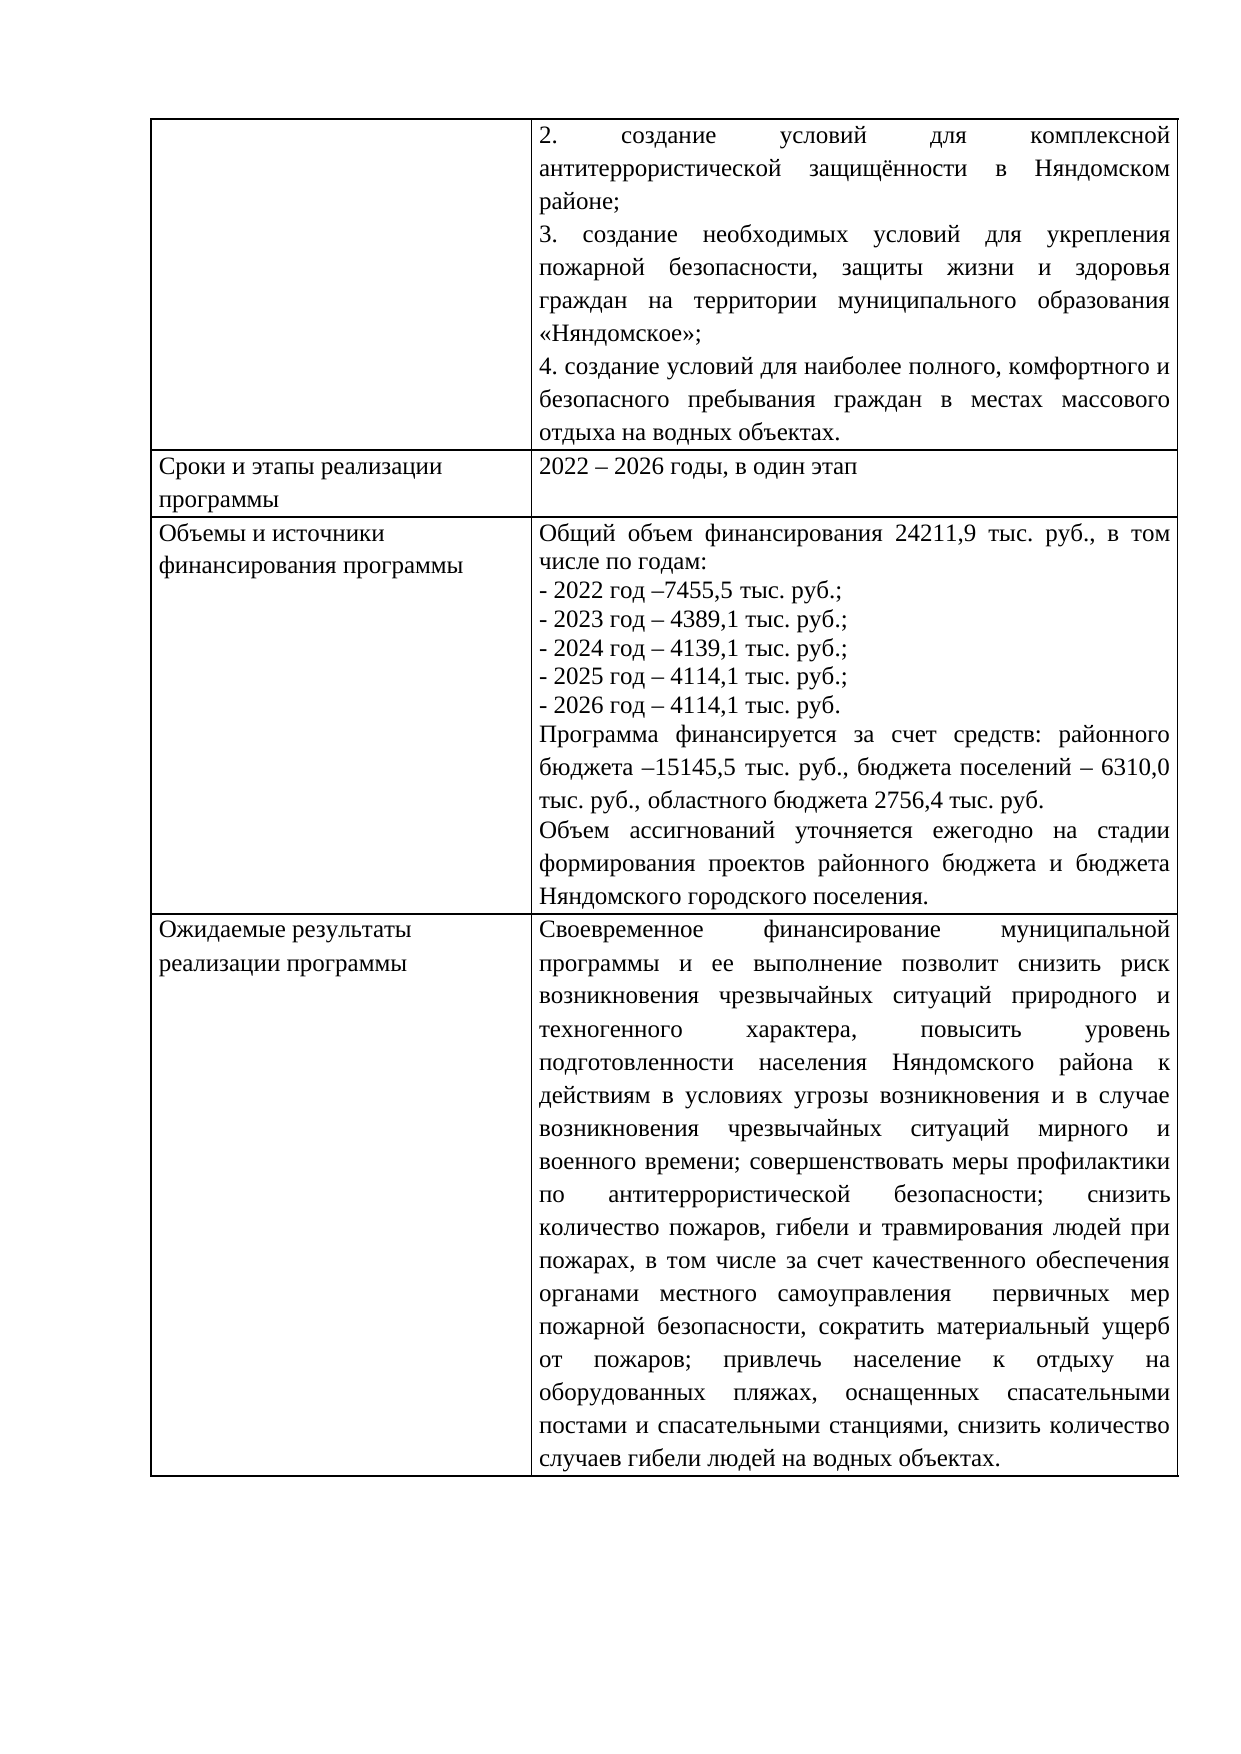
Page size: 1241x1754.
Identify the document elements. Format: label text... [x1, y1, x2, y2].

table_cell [152, 120, 531, 449]
table_cell Своевременное финансирование муниципальной программы и ее выполнение позволит снизить риск возникновения чрезвычайных ситуаций природного и техногенного характера, повысить уровень подготовленности населения Няндомского района к действиям в условиях угрозы возникновения и в случае возникновения чрезвычайных ситуаций мирного и военного времени; совершенствовать меры профилактики по антитеррористической безопасности; снизить количество пожаров, гибели и травмирования людей при пожарах, в том числе за счет качественного обеспечения органами местного самоуправления первичных мер пожарной безопасности, сократить материальный ущерб от пожаров; привлечь население к отдыху на оборудованных пляжах, оснащенных спасательными постами и спасательными станциями, снизить количество случаев гибели людей на водных объектах. [532, 915, 1177, 1475]
table_cell 2022 – 2026 годы, в один этап [532, 451, 1177, 516]
table_cell Ожидаемые результаты реализации программы [152, 915, 531, 1475]
table_cell Сроки и этапы реализации программы [152, 451, 531, 516]
table_cell Общий объем финансирования 24211,9 тыс. руб., в том числе по годам: - 2022 год –7455,5 тыс. руб.; - 2023 год – 4389,1 тыс. руб.; - 2024 год – 4139,1 тыс. руб.; - 2025 год – 4114,1 тыс. руб.; - 2026 год – 4114,1 тыс. руб. Программа финансируется за счет средств: районного бюджета –15145,5 тыс. руб., бюджета поселений – 6310,0 тыс. руб., областного бюджета 2756,4 тыс. руб. Объем ассигнований уточняется ежегодно на стадии формирования проектов районного бюджета и бюджета Няндомского городского поселения. [532, 518, 1177, 913]
table_cell Объемы и источники финансирования программы [152, 518, 531, 913]
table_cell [532, 120, 1177, 449]
